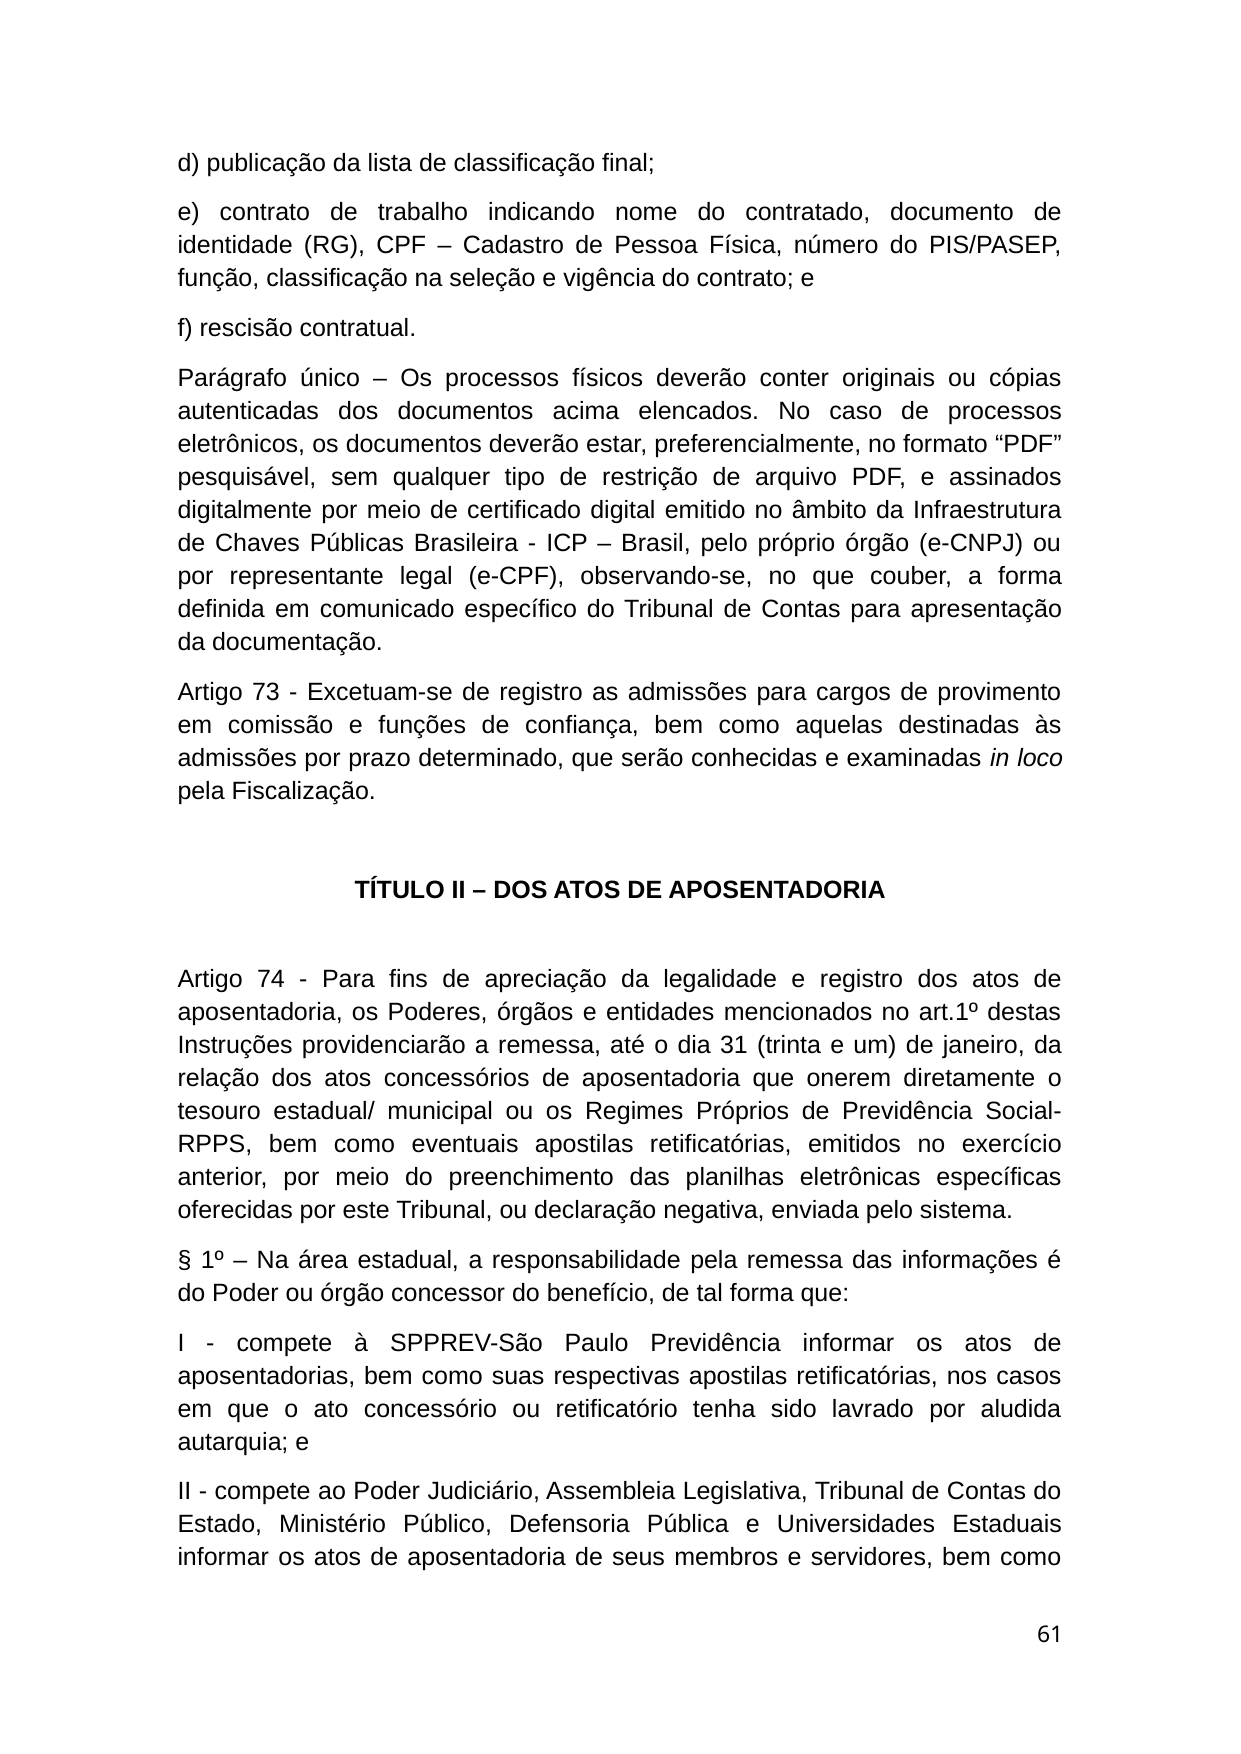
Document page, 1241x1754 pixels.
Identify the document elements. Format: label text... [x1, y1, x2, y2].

text Artigo 74 - Para fins de apreciação da legalidade e registro dos atos de aposentadoria, os Poderes, órgãos e entidades mencionados no art.1º destas Instruções providenciarão a remessa, até o dia 31 (trinta e um) de janeiro, da relação dos atos concessórios de aposentadoria que onerem diretamente o tesouro estadual/ municipal ou os Regimes Próprios de Previdência Social-RPPS, bem como eventuais apostilas retificatórias, emitidos no exercício anterior, por meio do preenchimento das planilhas eletrônicas específicas oferecidas por este Tribunal, ou declaração negativa, enviada pelo sistema. [177, 964, 1063, 1224]
text Parágrafo único – Os processos físicos deverão conter originais ou cópias autenticadas dos documentos acima elencados. No caso de processos eletrônicos, os documentos deverão estar, preferencialmente, no formato “PDF” pesquisável, sem qualquer tipo de restrição de arquivo PDF, e assinados digitalmente por meio de certificado digital emitido no âmbito da Infraestrutura de Chaves Públicas Brasileira - ICP – Brasil, pelo próprio órgão (e-CNPJ) ou por representante legal (e-CPF), observando-se, no que couber, a forma definida em comunicado específico do Tribunal de Contas para apresentação da documentação. [177, 363, 1063, 656]
text § 1º – Na área estadual, a responsabilidade pela remessa das informações é do Poder ou órgão concessor do benefício, de tal forma que: [177, 1245, 1063, 1307]
text I - compete à SPPREV-São Paulo Previdência informar os atos de aposentadorias, bem como suas respectivas apostilas retificatórias, nos casos em que o ato concessório ou retificatório tenha sido lavrado por aludida autarquia; e [177, 1328, 1063, 1455]
subtitle TÍTULO II – DOS ATOS DE APOSENTADORIA [177, 875, 1063, 904]
text f) rescisão contratual. [177, 313, 1063, 342]
text d) publicação da lista de classificação final; [177, 148, 1063, 176]
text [177, 1476, 1063, 1571]
text Artigo 73 - Excetuam-se de registro as admissões para cargos de provimento em comissão e funções de confiança, bem como aquelas destinadas às admissões por prazo determinado, que serão conhecidas e examinadas in loco pela Fiscalização. [177, 677, 1063, 804]
text e) contrato de trabalho indicando nome do contratado, documento de identidade (RG), CPF – Cadastro de Pessoa Física, número do PIS/PASEP, função, classificação na seleção e vigência do contrato; e [177, 197, 1063, 292]
